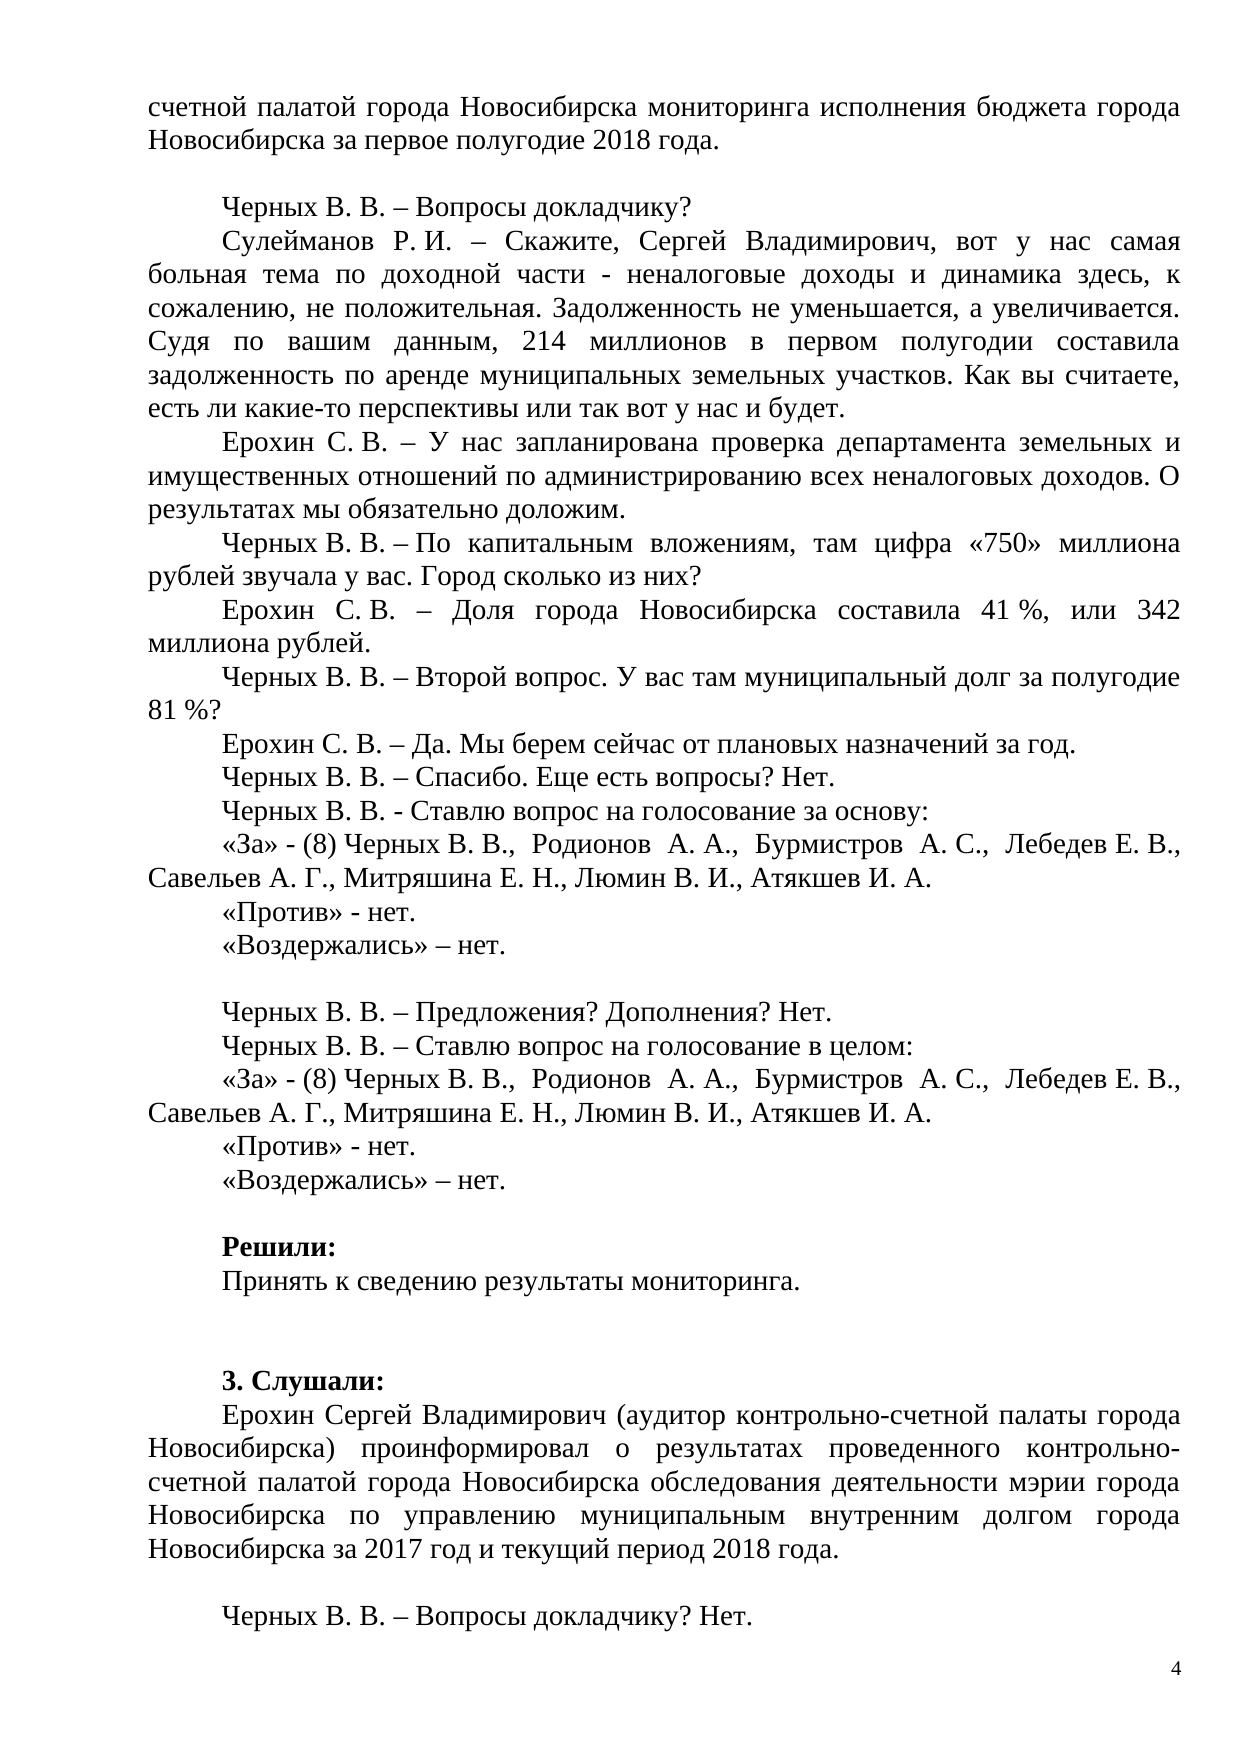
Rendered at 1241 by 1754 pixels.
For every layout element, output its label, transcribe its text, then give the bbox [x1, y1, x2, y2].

text Ерохин С. В. – Доля города Новосибирска составила 41 %, или 342 миллиона рублей. [148, 592, 1181, 659]
text Принять к сведению результаты мониторинга. [148, 1263, 1181, 1296]
text «Воздержались» – нет. [148, 927, 1181, 961]
text Черных В. В. – Спасибо. Еще есть вопросы? Нет. [148, 759, 1181, 793]
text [148, 89, 1181, 156]
text «Воздержались» – нет. [148, 1162, 1181, 1196]
text 3. Слушали: [148, 1363, 1181, 1397]
text Черных В. В. – Ставлю вопрос на голосование в целом: [148, 1028, 1181, 1061]
text Ерохин Сергей Владимирович (аудитор контрольно-счетной палаты города Новосибирска) проинформировал о результатах проведенного контрольно-счетной палатой города Новосибирска обследования деятельности мэрии города Новосибирска по управлению муниципальным внутренним долгом города Новосибирска за 2017 год и текущий период 2018 года. [148, 1397, 1181, 1564]
text «За» - (8) Черных В. В., Родионов А. А., Бурмистров А. С., Лебедев Е. В., Савельев А. Г., Митряшина Е. Н., Люмин В. И., Атякшев И. А. [148, 827, 1181, 894]
text Черных В. В. – Вопросы докладчику? Нет. [148, 1598, 1181, 1632]
text «За» - (8) Черных В. В., Родионов А. А., Бурмистров А. С., Лебедев Е. В., Савельев А. Г., Митряшина Е. Н., Люмин В. И., Атякшев И. А. [148, 1061, 1181, 1128]
text Сулейманов Р. И. – Скажите, Сергей Владимирович, вот у нас самая больная тема по доходной части - неналоговые доходы и динамика здесь, к сожалению, не положительная. Задолженность не уменьшается, а увеличивается. Судя по вашим данным, 214 миллионов в первом полугодии составила задолженность по аренде муниципальных земельных участков. Как вы считаете, есть ли какие-то перспективы или так вот у нас и будет. [148, 223, 1181, 424]
text Черных В. В. - Ставлю вопрос на голосование за основу: [148, 793, 1181, 827]
text Черных В. В. – По капитальным вложениям, там цифра «750» миллиона рублей звучала у вас. Город сколько из них? [148, 525, 1181, 592]
text «Против» - нет. [148, 1128, 1181, 1162]
text Решили: [148, 1229, 1181, 1263]
text «Против» - нет. [148, 894, 1181, 927]
text Ерохин С. В. – У нас запланирована проверка департамента земельных и имущественных отношений по администрированию всех неналоговых доходов. О результатах мы обязательно доложим. [148, 424, 1181, 525]
text Черных В. В. – Вопросы докладчику? [148, 189, 1181, 223]
text Черных В. В. – Предложения? Дополнения? Нет. [148, 994, 1181, 1028]
text Ерохин С. В. – Да. Мы берем сейчас от плановых назначений за год. [148, 726, 1181, 759]
text Черных В. В. – Второй вопрос. У вас там муниципальный долг за полугодие 81 %? [148, 659, 1181, 726]
